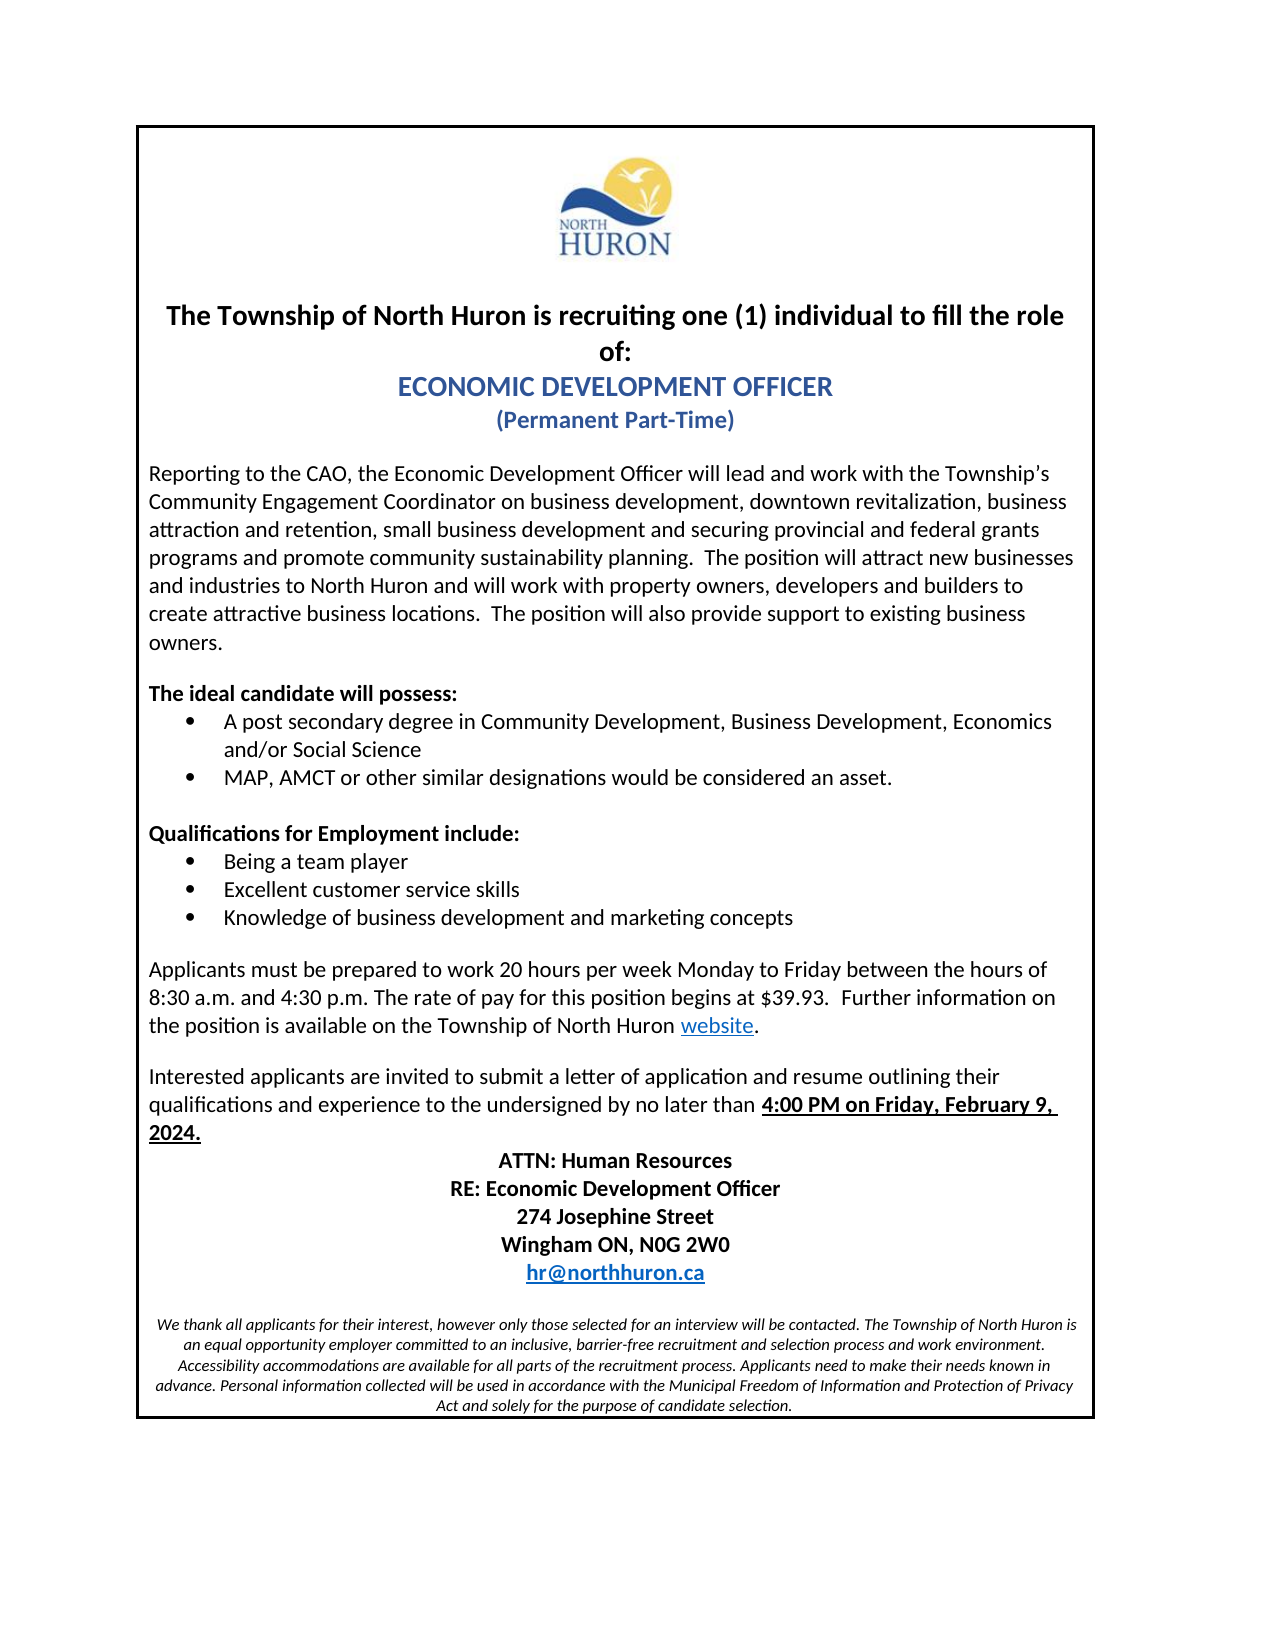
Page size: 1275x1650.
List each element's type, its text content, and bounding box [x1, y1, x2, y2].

picture [538, 139, 691, 275]
table_header The Township of North Huron is recruiting one (1) individual to fill the role of: ECONOMIC DEVELOPMENT OFFICER (Permanent Part-Time) Reporting to the CAO, the Economic Development Officer will lead and work with the Township’s Community Engagement Coordinator on business development, downtown revitalization, business attraction and retention, small business development and securing provincial and federal grants programs and promote community sustainability planning. The position will attract new businesses and industries to North Huron and will work with property owners, developers and builders to create attractive business locations. The position will also provide support to existing business owners. The ideal candidate will possess: A post secondary degree in Community Development, Business Development, Economics and/or Social Science MAP, AMCT or other similar designations would be considered an asset. Qualifications for Employment include: Being a team player Excellent customer service skills Knowledge of business development and marketing concepts Applicants must be prepared to work 20 hours per week Monday to Friday between the hours of 8:30 a.m. and 4:30 p.m. The rate of pay for this position begins at $39.93. Further information on the position is available on the Township of North Huron website. Interested applicants are invited to submit a letter of application and resume outlining their qualifications and experience to the undersigned by no later than 4:00 PM on Friday, February 9, 2024. ATTN: Human Resources RE: Economic Development Officer 274 Josephine Street Wingham ON, N0G 2W0 hr@northhuron.ca We thank all applicants for their interest, however only those selected for an interview will be contacted. The Township of North Huron is an equal opportunity employer committed to an inclusive, barrier-free recruitment and selection process and work environment. Accessibility accommodations are available for all parts of the recruitment process. Applicants need to make their needs known in advance. Personal information collected will be used in accordance with the Municipal Freedom of Information and Protection of Privacy Act and solely for the purpose of candidate selection. [139, 128, 1092, 1416]
